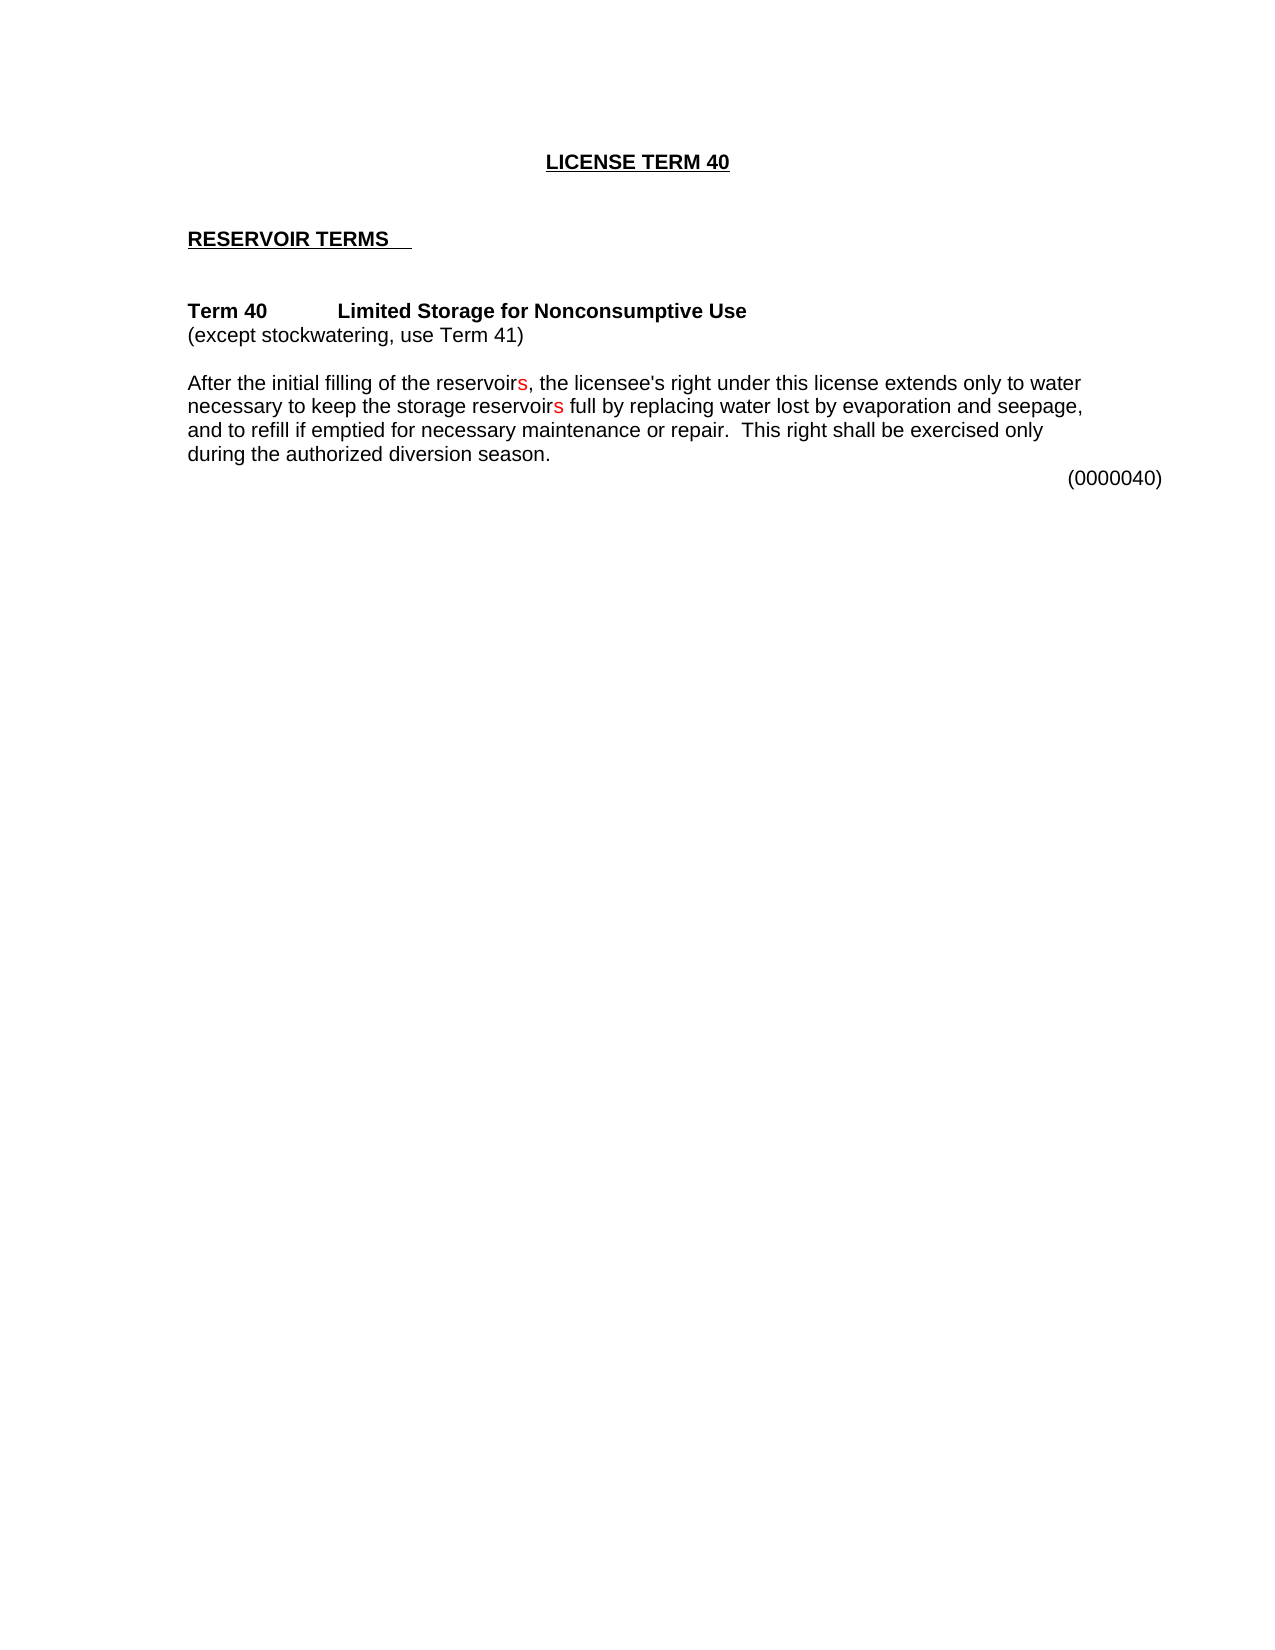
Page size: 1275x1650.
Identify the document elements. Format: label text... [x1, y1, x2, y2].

text (except stockwatering, use Term 41) [187, 322, 1087, 346]
subtitle RESERVOIR TERMS [187, 227, 1087, 251]
subtitle License Term 40 [187, 150, 1087, 174]
subtitle Term 40 Limited Storage for Nonconsumptive Use [187, 298, 1087, 322]
text After the initial filling of the reservoirs, the licensee's right under this license extends only to water necessary to keep the storage reservoirs full by replacing water lost by evaporation and seepage, and to refill if emptied for necessary maintenance or repair. This right shall be exercised only during the authorized diversion season. [187, 370, 1087, 466]
text (0000040) [187, 466, 1087, 490]
